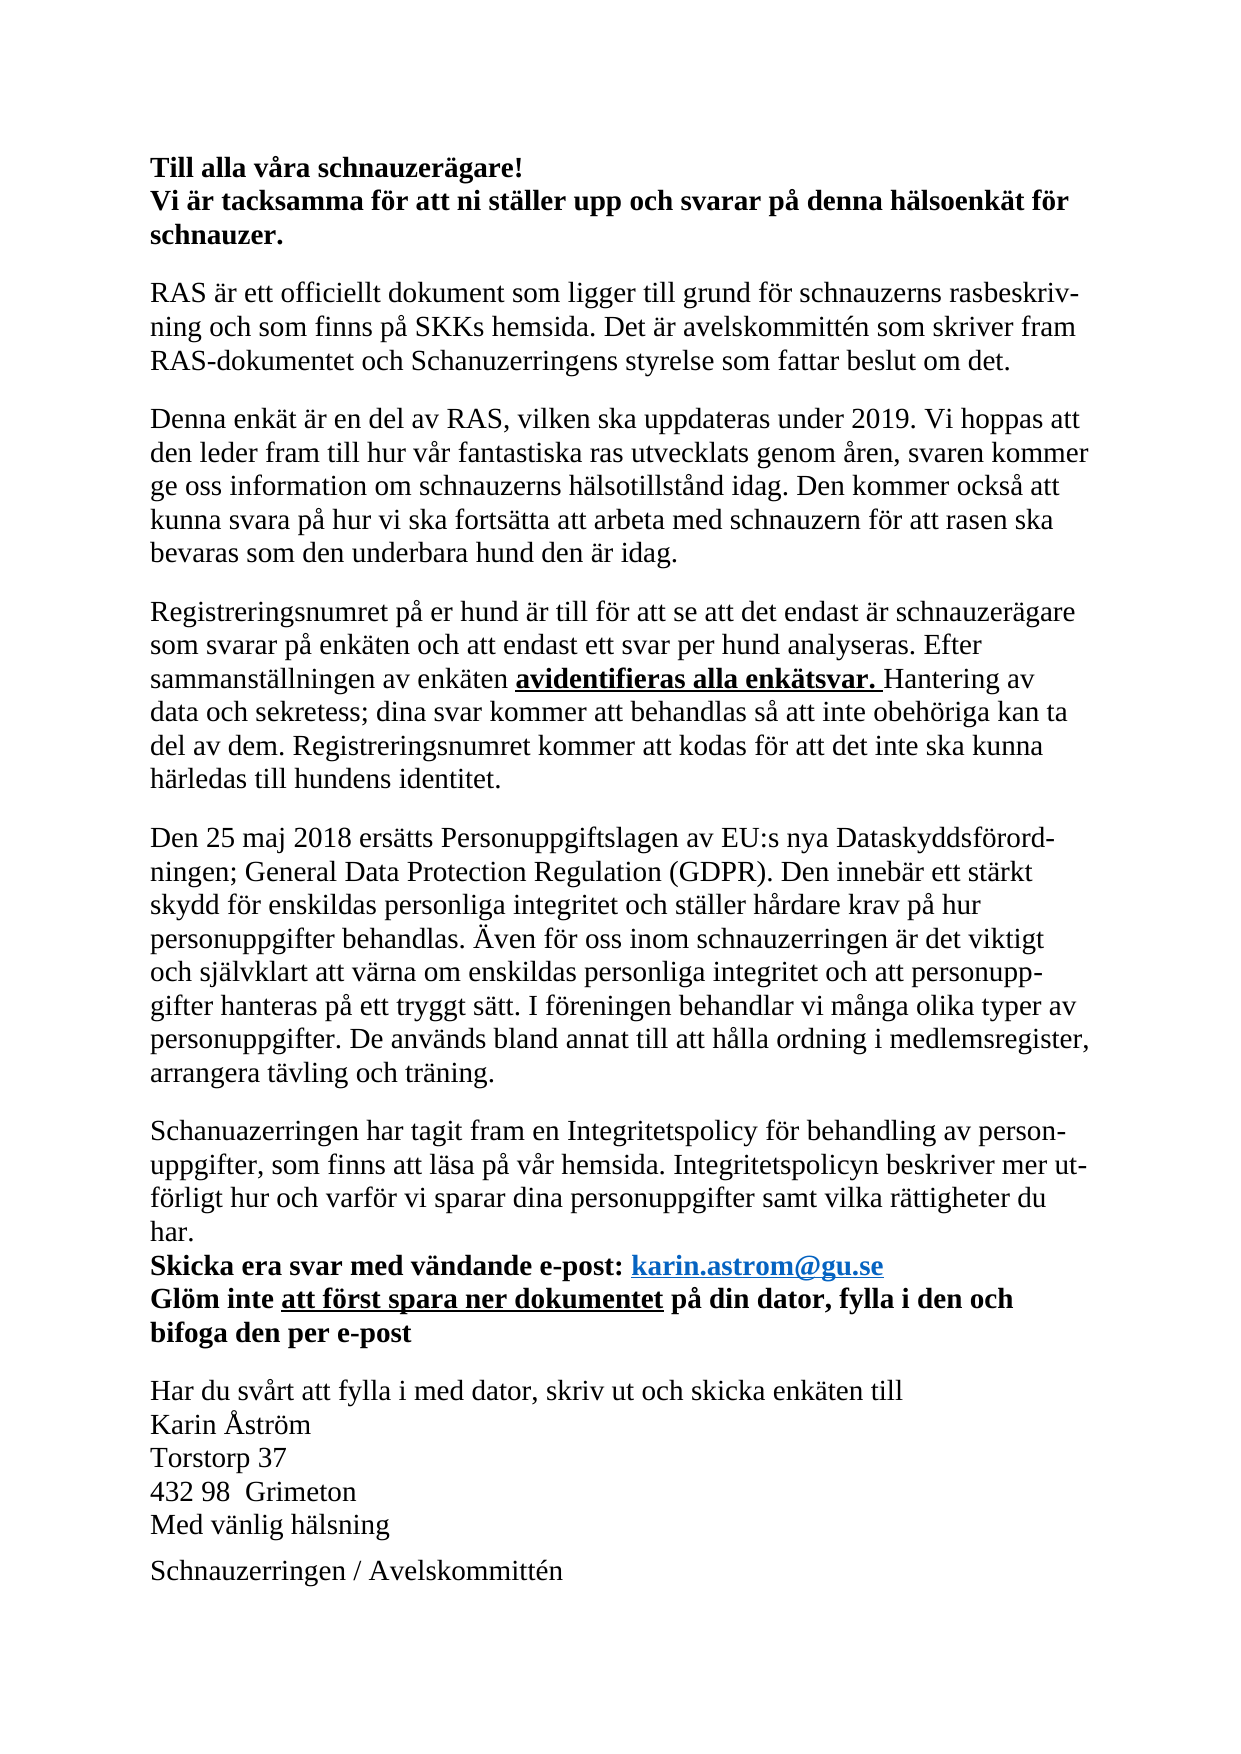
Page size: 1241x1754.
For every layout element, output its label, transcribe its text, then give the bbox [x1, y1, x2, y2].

text Till alla våra schnauzerägare! [150, 150, 1090, 183]
text 432 98 Grimeton [150, 1474, 1090, 1507]
text Den 25 maj 2018 ersätts Personuppgiftslagen av EU:s nya Dataskyddsförordningen; General Data Protection Regulation (GDPR). Den innebär ett stärkt skydd för enskildas personliga integritet och ställer hårdare krav på hur personuppgifter behandlas. Även för oss inom schnauzerringen är det viktigt och självklart att värna om enskildas personliga integritet och att personuppgifter hanteras på ett tryggt sätt. I föreningen behandlar vi många olika typer av personuppgifter. De används bland annat till att hålla ordning i medlemsregister, arrangera tävling och träning. [150, 820, 1090, 1088]
text Schnauzerringen / Avelskommittén [150, 1553, 1090, 1587]
text Registreringsnumret på er hund är till för att se att det endast är schnauzerägare som svarar på enkäten och att endast ett svar per hund analyseras. Efter sammanställningen av enkäten avidentifieras alla enkätsvar. Hantering av data och sekretess; dina svar kommer att behandlas så att inte obehöriga kan ta del av dem. Registreringsnumret kommer att kodas för att det inte ska kunna härledas till hundens identitet. [150, 594, 1090, 795]
text Karin Åström [150, 1407, 1090, 1440]
text RAS är ett officiellt dokument som ligger till grund för schnauzerns rasbeskrivning och som finns på SKKs hemsida. Det är avelskommittén som skriver fram RAS-dokumentet och Schanuzerringens styrelse som fattar beslut om det. [150, 276, 1090, 376]
text Torstorp 37 [150, 1440, 1090, 1474]
text Vi är tacksamma för att ni ställer upp och svarar på denna hälsoenkät för schnauzer. [150, 183, 1090, 251]
text Glöm inte att först spara ner dokumentet på din dator, fylla i den och bifoga den per e-post [150, 1281, 1090, 1348]
text Har du svårt att fylla i med dator, skriv ut och skicka enkäten till [150, 1373, 1090, 1407]
text Schanuazerringen har tagit fram en Integritetspolicy för behandling av personuppgifter, som finns att läsa på vår hemsida. Integritetspolicyn beskriver mer utförligt hur och varför vi sparar dina personuppgifter samt vilka rättigheter du har. [150, 1113, 1090, 1248]
text Skicka era svar med vändande e-post: karin.astrom@gu.se [150, 1248, 1090, 1281]
text Med vänlig hälsning [150, 1507, 1090, 1541]
text Denna enkät är en del av RAS, vilken ska uppdateras under 2019. Vi hoppas att den leder fram till hur vår fantastiska ras utvecklats genom åren, svaren kommer ge oss information om schnauzerns hälsotillstånd idag. Den kommer också att kunna svara på hur vi ska fortsätta att arbeta med schnauzern för att rasen ska bevaras som den underbara hund den är idag. [150, 401, 1090, 569]
